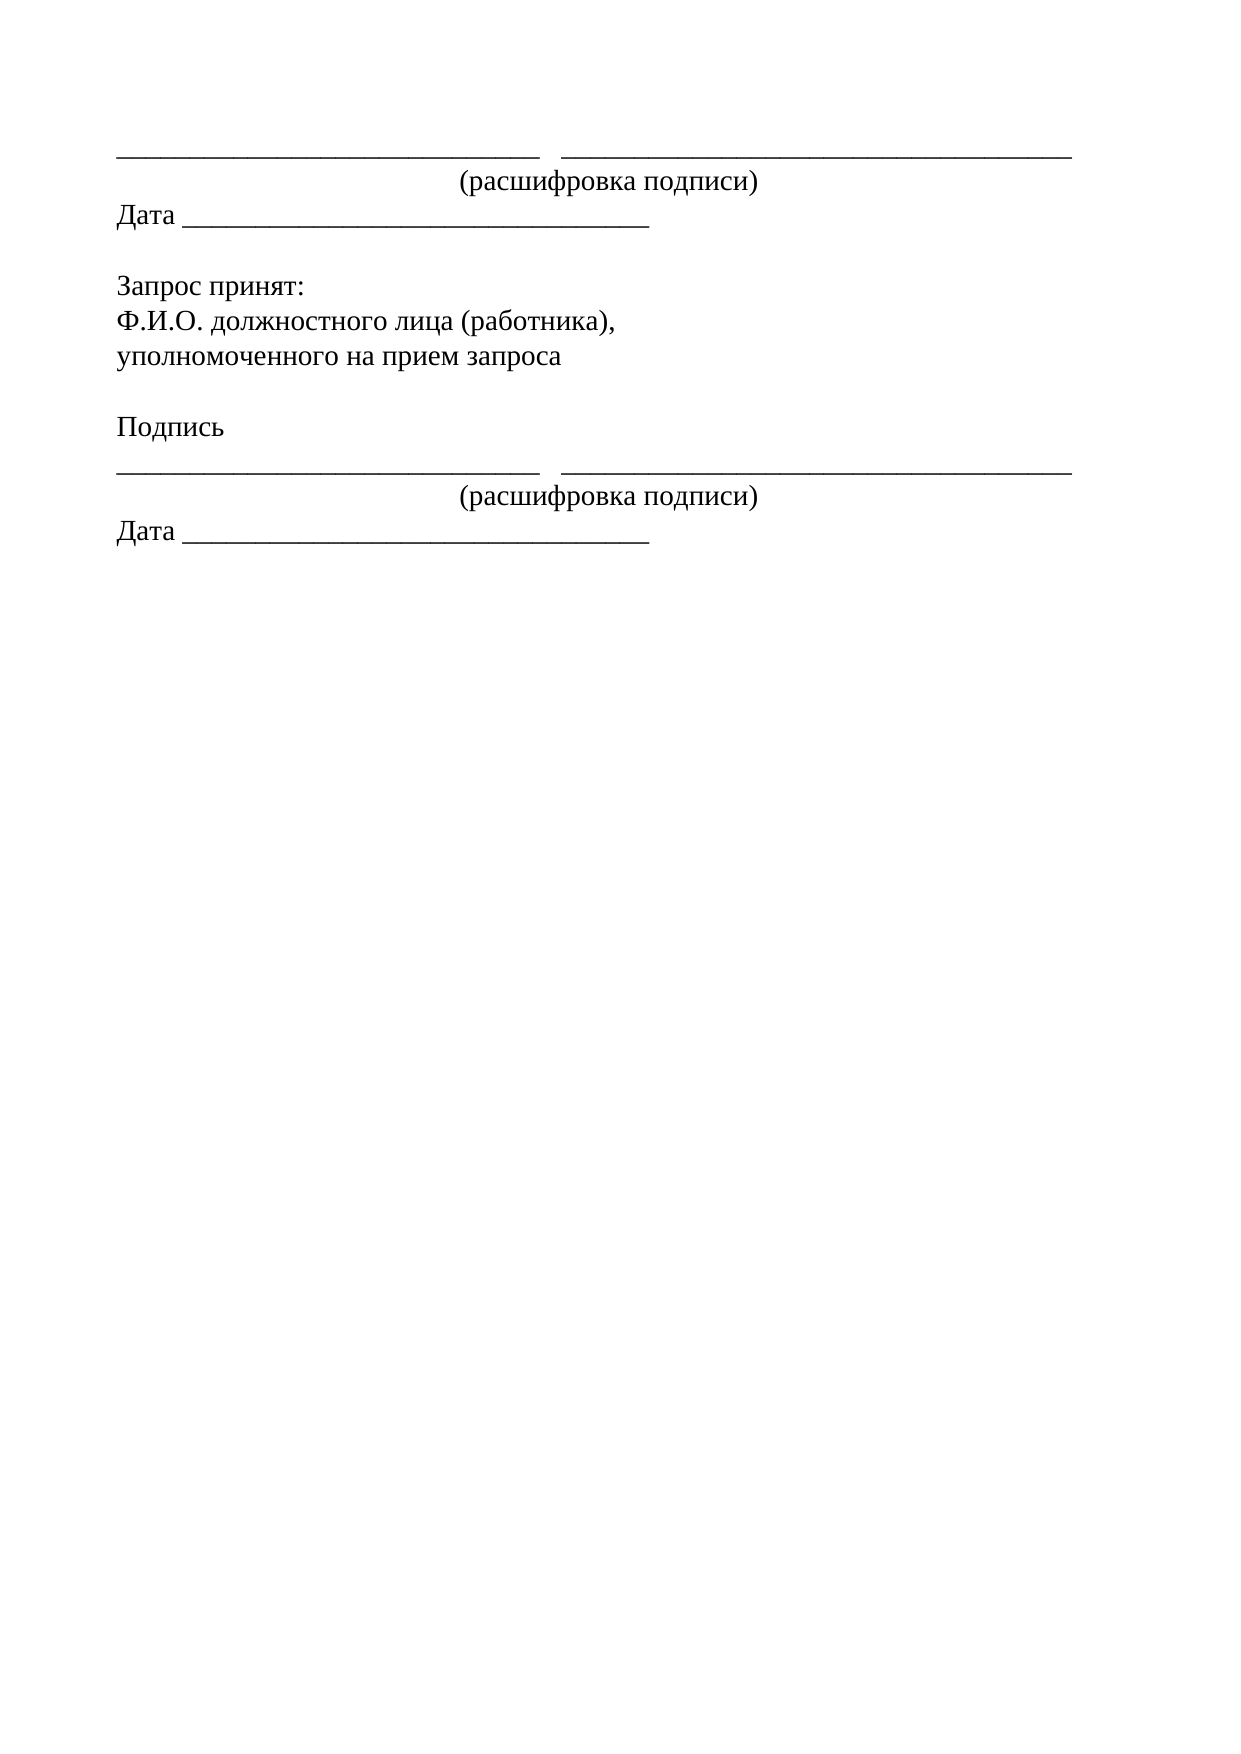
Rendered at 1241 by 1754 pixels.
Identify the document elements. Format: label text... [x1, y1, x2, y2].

text _____________________________ ___________________________________ [116, 128, 1182, 161]
text (расшифровка подписи) [116, 163, 1182, 196]
text Подпись [116, 409, 1182, 442]
text _____________________________ ___________________________________ [116, 444, 1182, 477]
text (расшифровка подписи) [116, 478, 1182, 512]
text уполномоченного на прием запроса [116, 338, 1182, 371]
text Ф.И.О. должностного лица (работника), [116, 303, 1182, 337]
text Запрос принят: [116, 268, 1182, 302]
text Дата ________________________________ [116, 513, 1182, 547]
text Дата ________________________________ [116, 197, 1182, 231]
